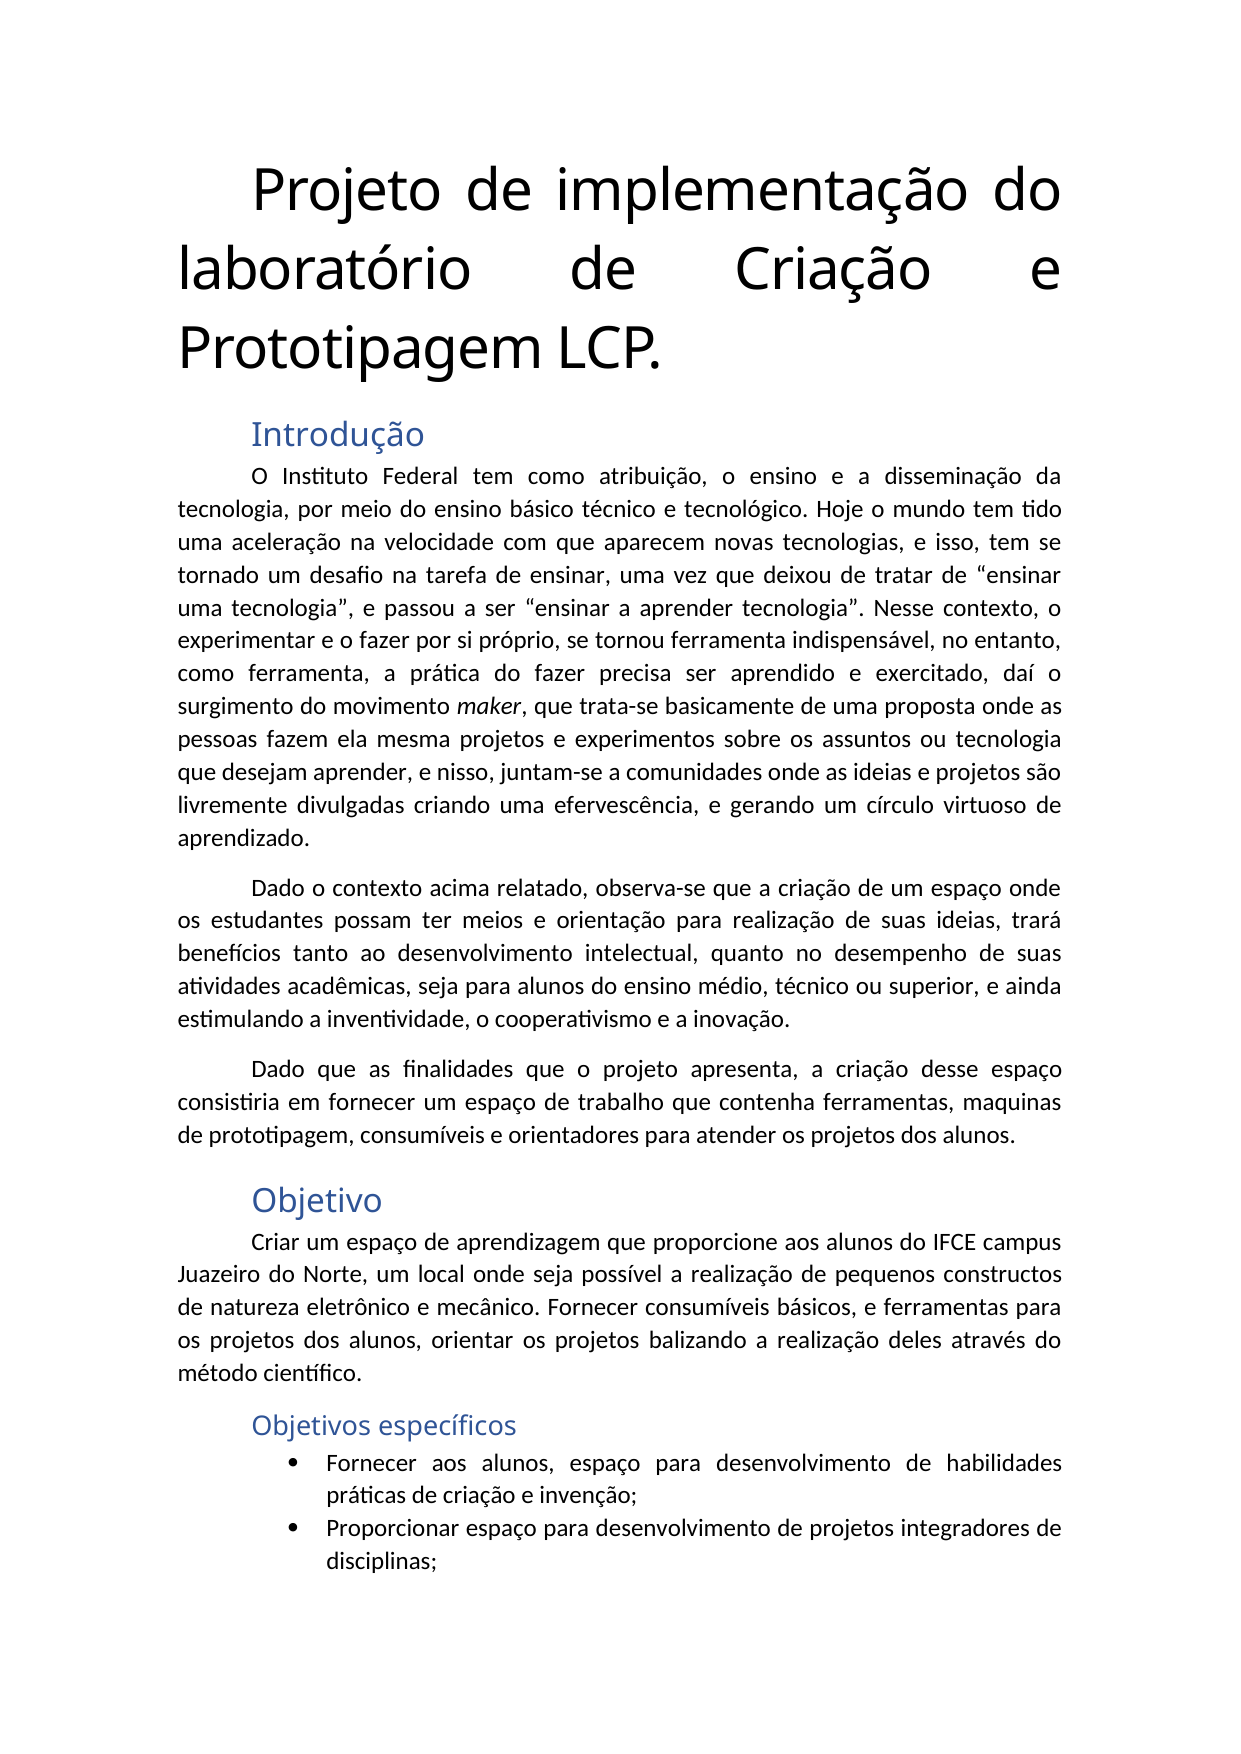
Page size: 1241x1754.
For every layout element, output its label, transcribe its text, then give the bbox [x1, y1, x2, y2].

subtitle Objetivo [177, 1177, 1063, 1222]
text Criar um espaço de aprendizagem que proporcione aos alunos do IFCE campus Juazeiro do Norte, um local onde seja possível a realização de pequenos constructos de natureza eletrônico e mecânico. Fornecer consumíveis básicos, e ferramentas para os projetos dos alunos, orientar os projetos balizando a realização deles através do método científico. [177, 1226, 1063, 1388]
subtitle Introdução [177, 411, 1063, 456]
subtitle Objetivos específicos [177, 1407, 1063, 1444]
list Fornecer aos alunos, espaço para desenvolvimento de habilidades práticas de criação e invenção; [288, 1447, 1063, 1510]
text O Instituto Federal tem como atribuição, o ensino e a disseminação da tecnologia, por meio do ensino básico técnico e tecnológico. Hoje o mundo tem tido uma aceleração na velocidade com que aparecem novas tecnologias, e isso, tem se tornado um desafio na tarefa de ensinar, uma vez que deixou de tratar de “ensinar uma tecnologia”, e passou a ser “ensinar a aprender tecnologia”. Nesse contexto, o experimentar e o fazer por si próprio, se tornou ferramenta indispensável, no entanto, como ferramenta, a prática do fazer precisa ser aprendido e exercitado, daí o surgimento do movimento maker, que trata-se basicamente de uma proposta onde as pessoas fazem ela mesma projetos e experimentos sobre os assuntos ou tecnologia que desejam aprender, e nisso, juntam-se a comunidades onde as ideias e projetos são livremente divulgadas criando uma efervescência, e gerando um círculo virtuoso de aprendizado. [177, 460, 1063, 853]
text Dado que as finalidades que o projeto apresenta, a criação desse espaço consistiria em fornecer um espaço de trabalho que contenha ferramentas, maquinas de prototipagem, consumíveis e orientadores para atender os projetos dos alunos. [177, 1053, 1063, 1149]
text Dado o contexto acima relatado, observa-se que a criação de um espaço onde os estudantes possam ter meios e orientação para realização de suas ideias, trará benefícios tanto ao desenvolvimento intelectual, quanto no desempenho de suas atividades acadêmicas, seja para alunos do ensino médio, técnico ou superior, e ainda estimulando a inventividade, o cooperativismo e a inovação. [177, 872, 1063, 1034]
list Proporcionar espaço para desenvolvimento de projetos integradores de disciplinas; [288, 1512, 1063, 1576]
title Projeto de implementação do laboratório de Criação e Prototipagem LCP. [177, 148, 1063, 386]
